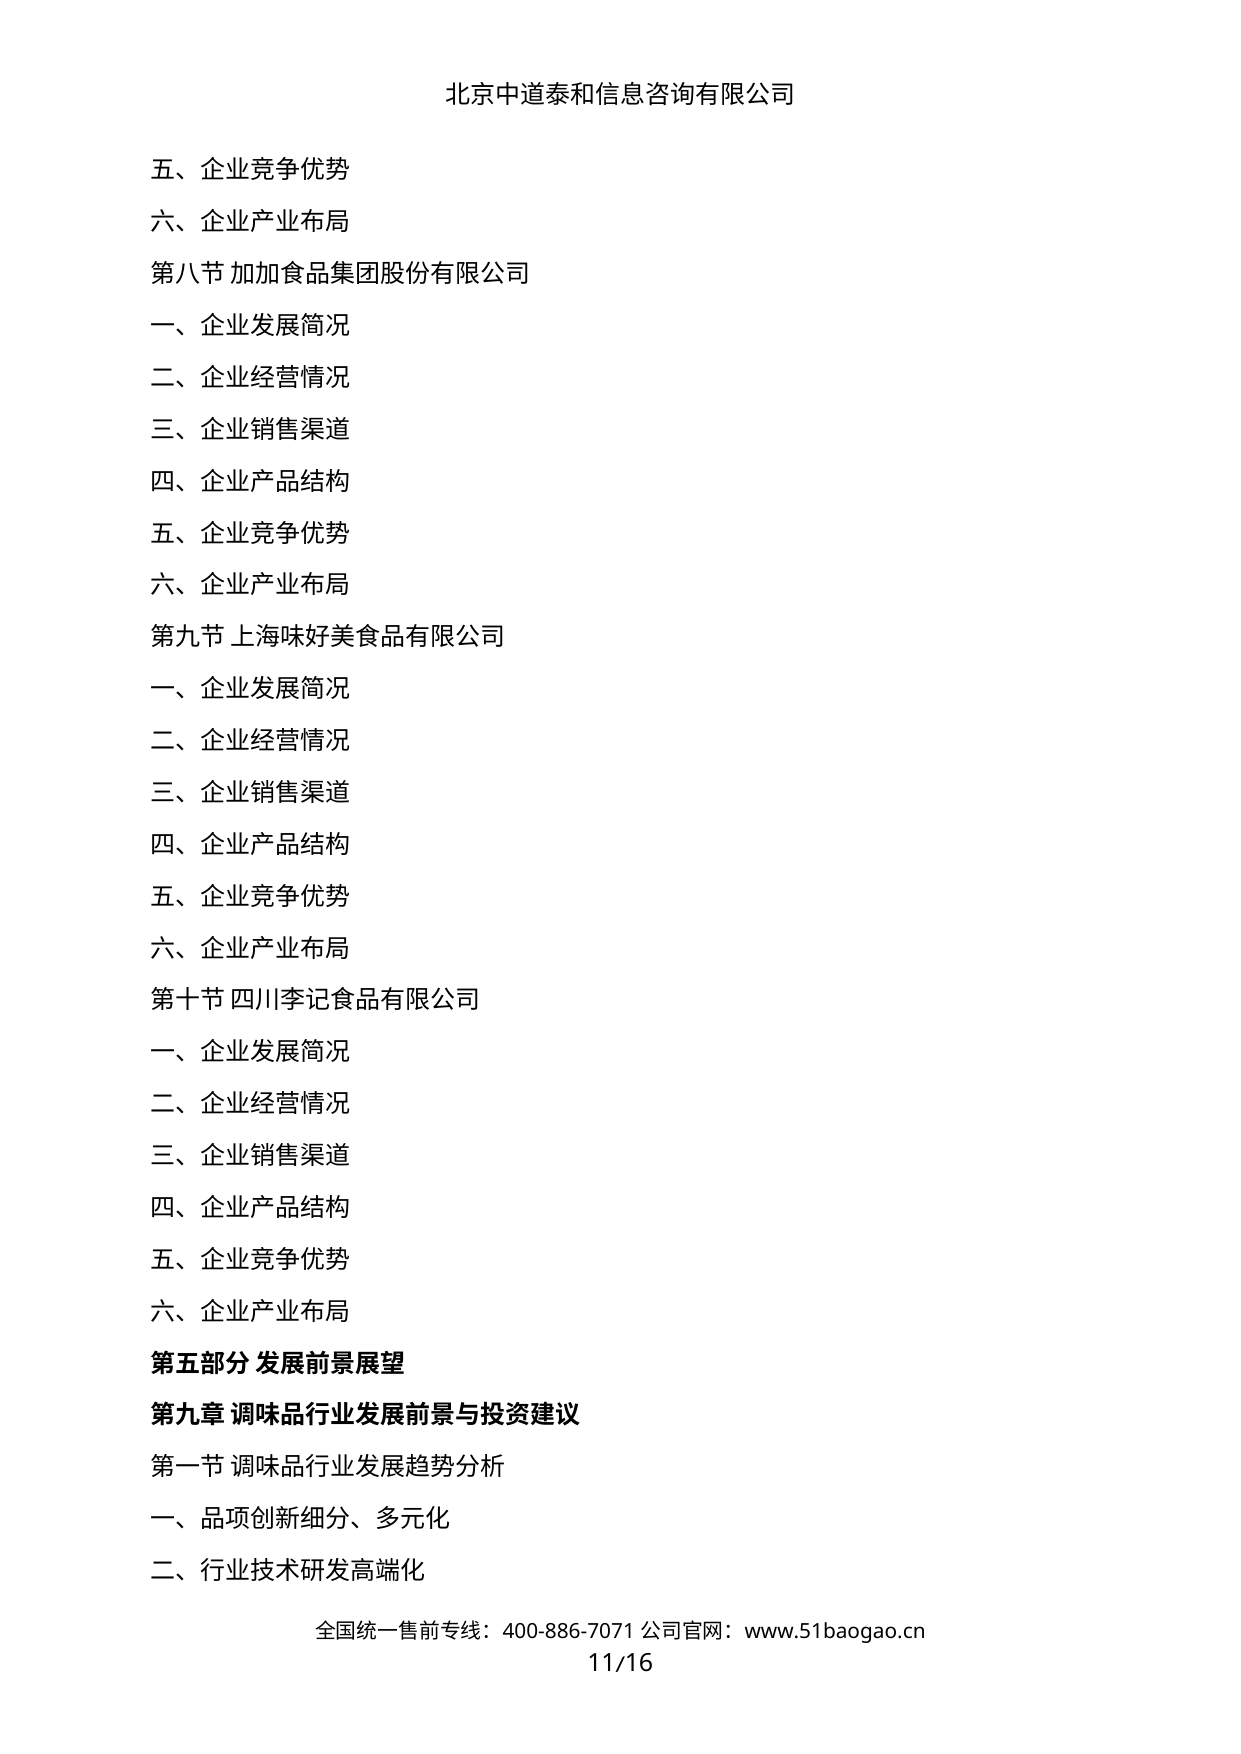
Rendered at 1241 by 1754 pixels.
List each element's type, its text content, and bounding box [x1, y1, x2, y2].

text 五、企业竞争优势 [150, 876, 1090, 912]
text 三、企业销售渠道 [150, 1136, 1090, 1172]
text 一、企业发展简况 [150, 306, 1090, 342]
text 第九章 调味品行业发展前景与投资建议 [150, 1395, 1090, 1431]
text 一、品项创新细分、多元化 [150, 1499, 1090, 1535]
text 六、企业产业布局 [150, 202, 1090, 238]
text 二、行业技术研发高端化 [150, 1551, 1090, 1587]
text 二、企业经营情况 [150, 721, 1090, 757]
text 第十节 四川李记食品有限公司 [150, 980, 1090, 1016]
text 四、企业产品结构 [150, 824, 1090, 861]
text 第八节 加加食品集团股份有限公司 [150, 254, 1090, 290]
text 四、企业产品结构 [150, 1187, 1090, 1224]
text 四、企业产品结构 [150, 461, 1090, 497]
text 第五部分 发展前景展望 [150, 1343, 1090, 1379]
text 三、企业销售渠道 [150, 772, 1090, 809]
text 五、企业竞争优势 [150, 1239, 1090, 1276]
text 六、企业产业布局 [150, 565, 1090, 601]
text 六、企业产业布局 [150, 1291, 1090, 1327]
text 二、企业经营情况 [150, 1084, 1090, 1120]
text 一、企业发展简况 [150, 669, 1090, 705]
text 一、企业发展简况 [150, 1032, 1090, 1068]
text 二、企业经营情况 [150, 357, 1090, 394]
text 三、企业销售渠道 [150, 409, 1090, 446]
text 六、企业产业布局 [150, 928, 1090, 964]
text 第九节 上海味好美食品有限公司 [150, 617, 1090, 653]
text 第一节 调味品行业发展趋势分析 [150, 1447, 1090, 1483]
text 五、企业竞争优势 [150, 150, 1090, 186]
text 五、企业竞争优势 [150, 513, 1090, 549]
